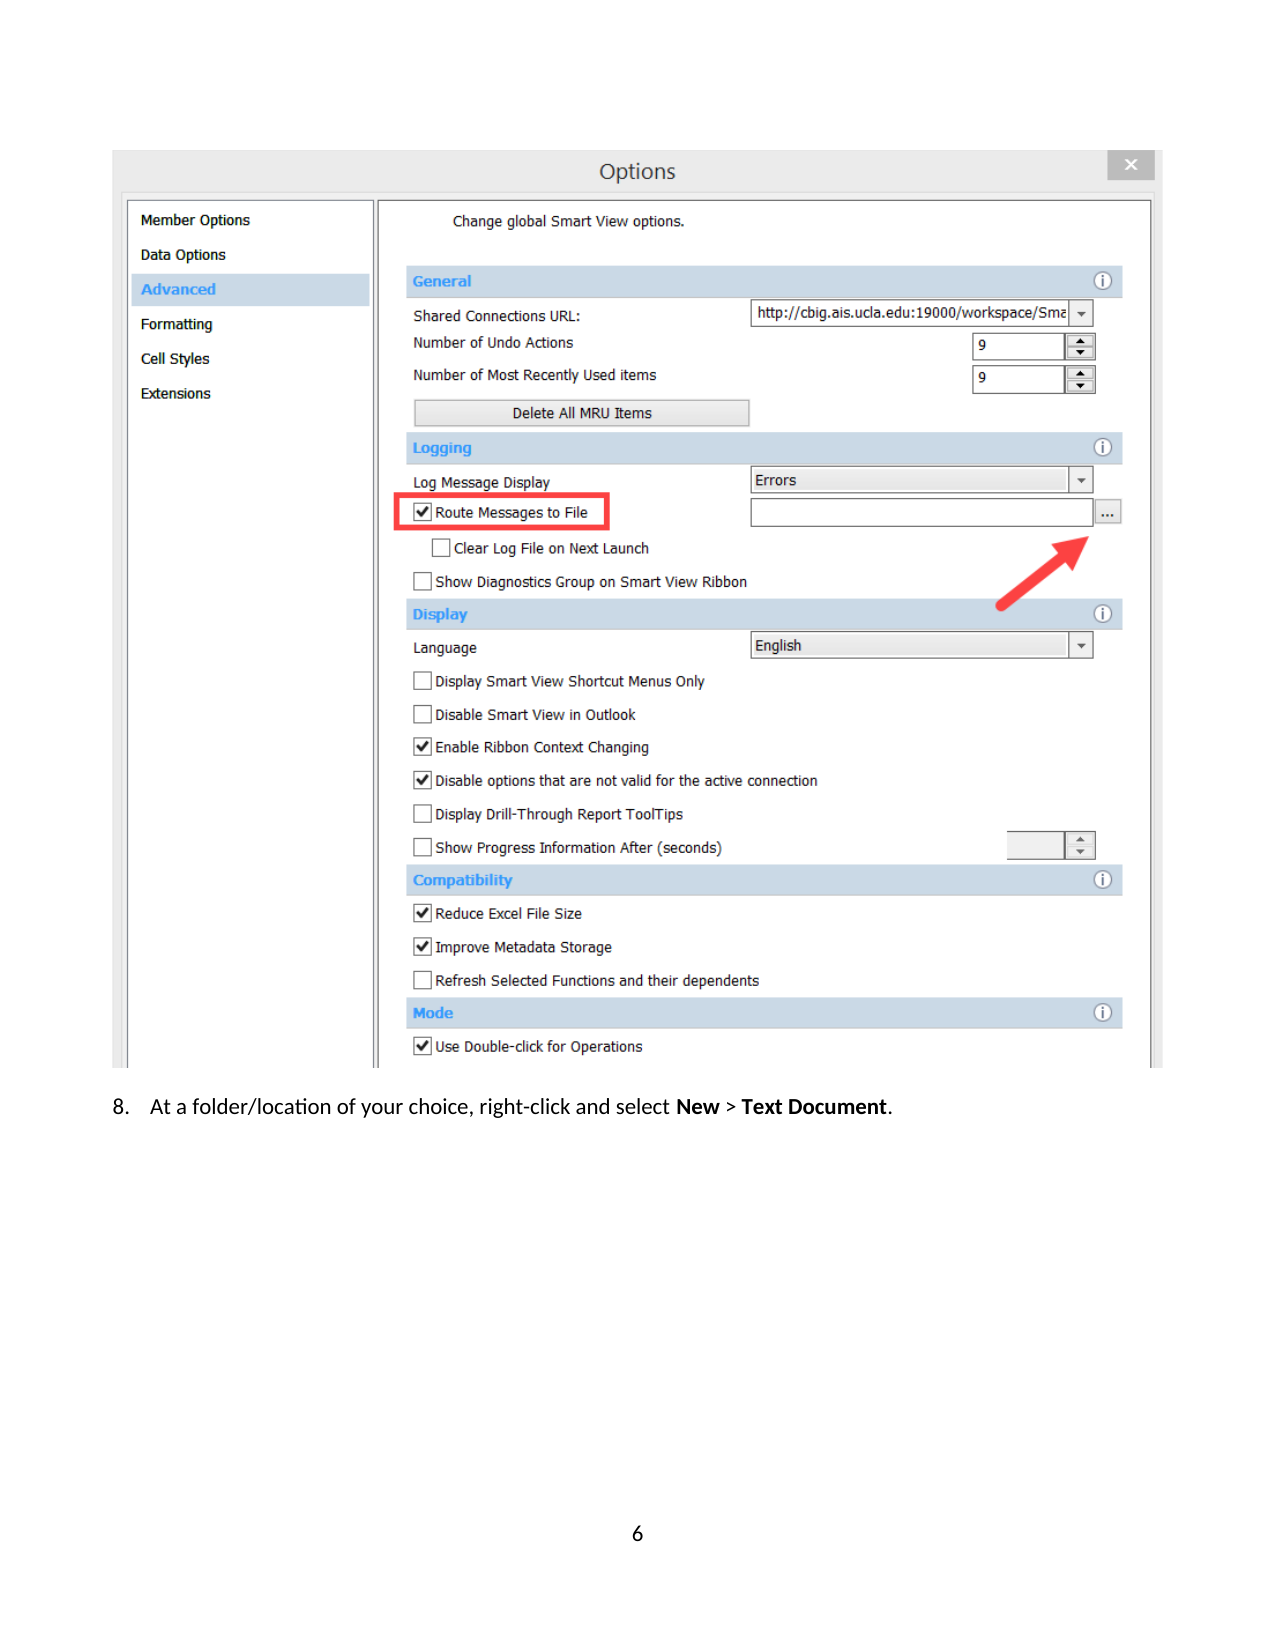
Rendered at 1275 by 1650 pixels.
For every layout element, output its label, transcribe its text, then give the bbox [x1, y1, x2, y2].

picture [112, 150, 1163, 1068]
text At a folder/location of your choice, right-click and select New > Text Document. [112, 1092, 1162, 1120]
